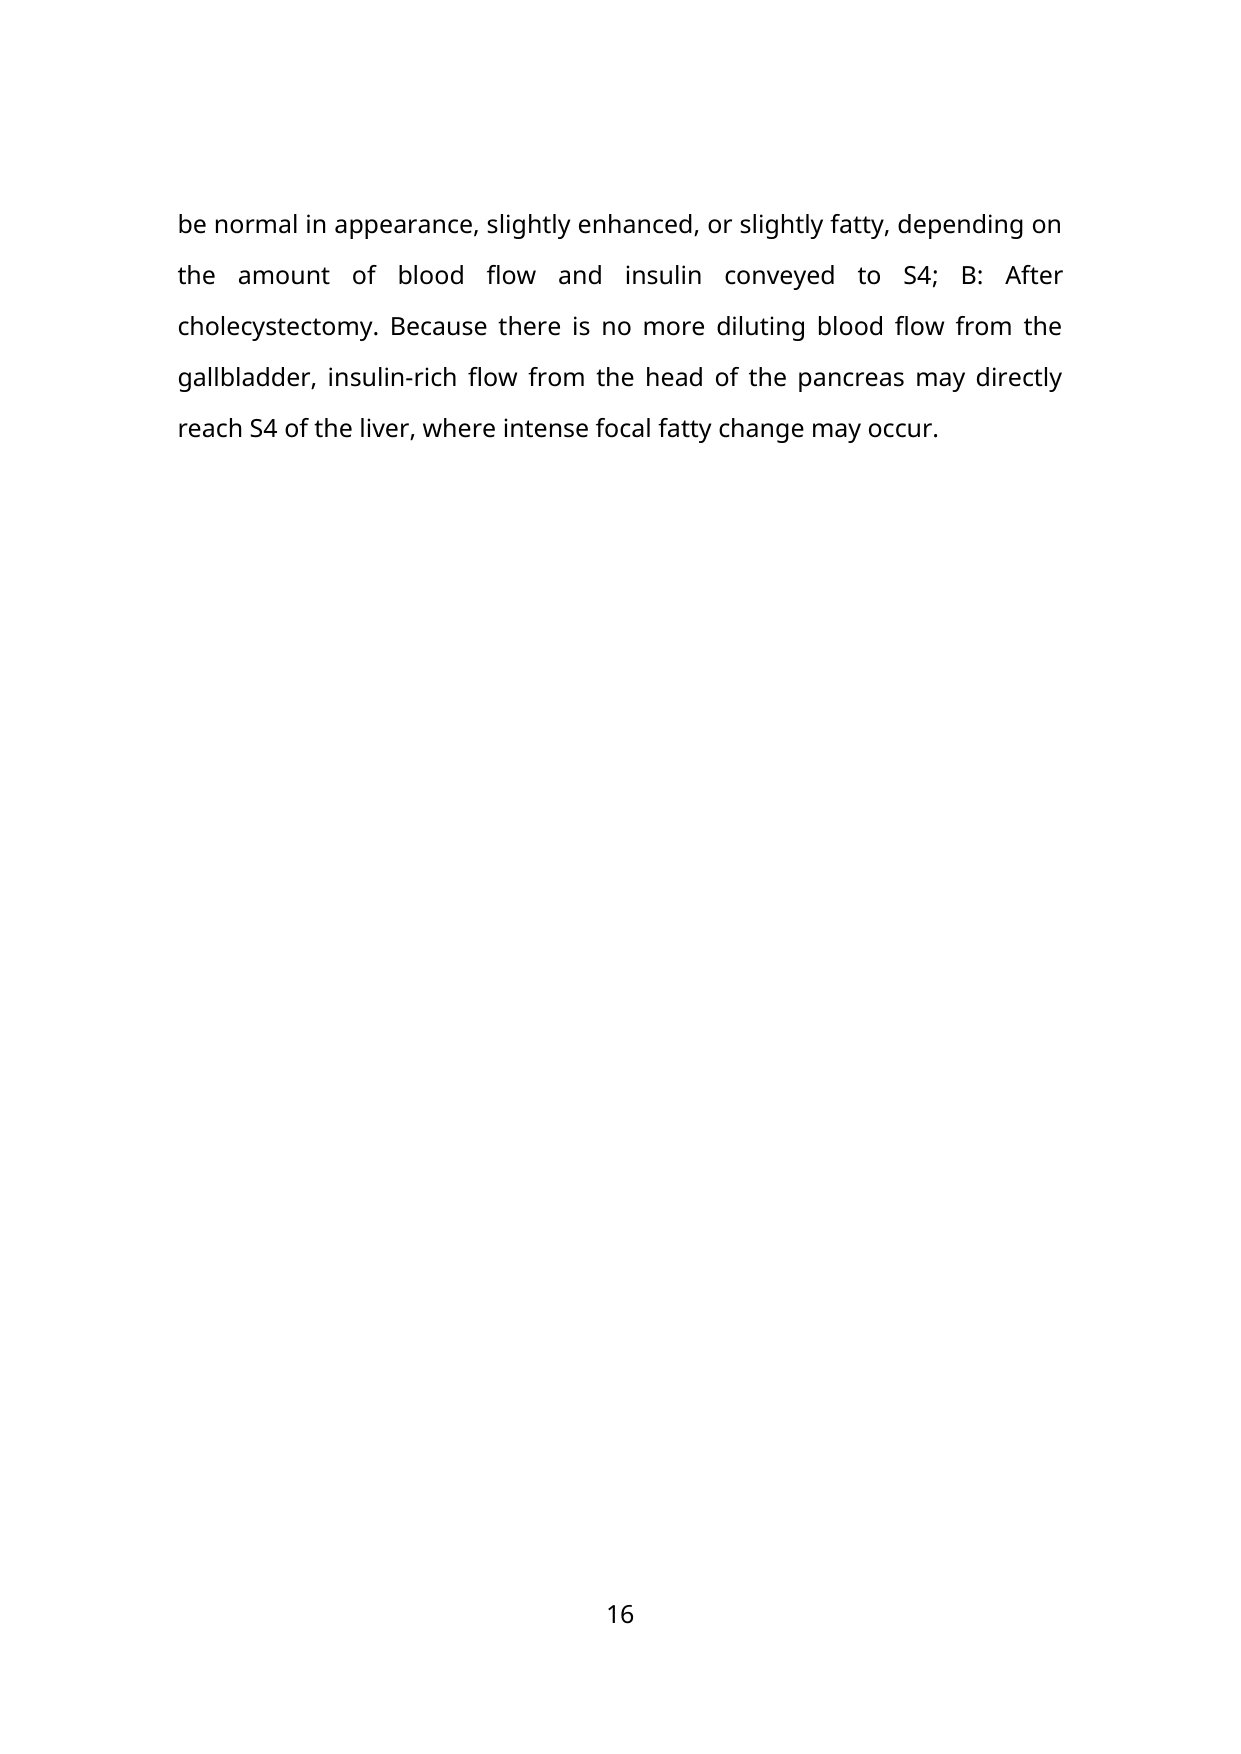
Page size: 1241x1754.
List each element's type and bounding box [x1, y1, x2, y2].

text [177, 207, 1063, 445]
